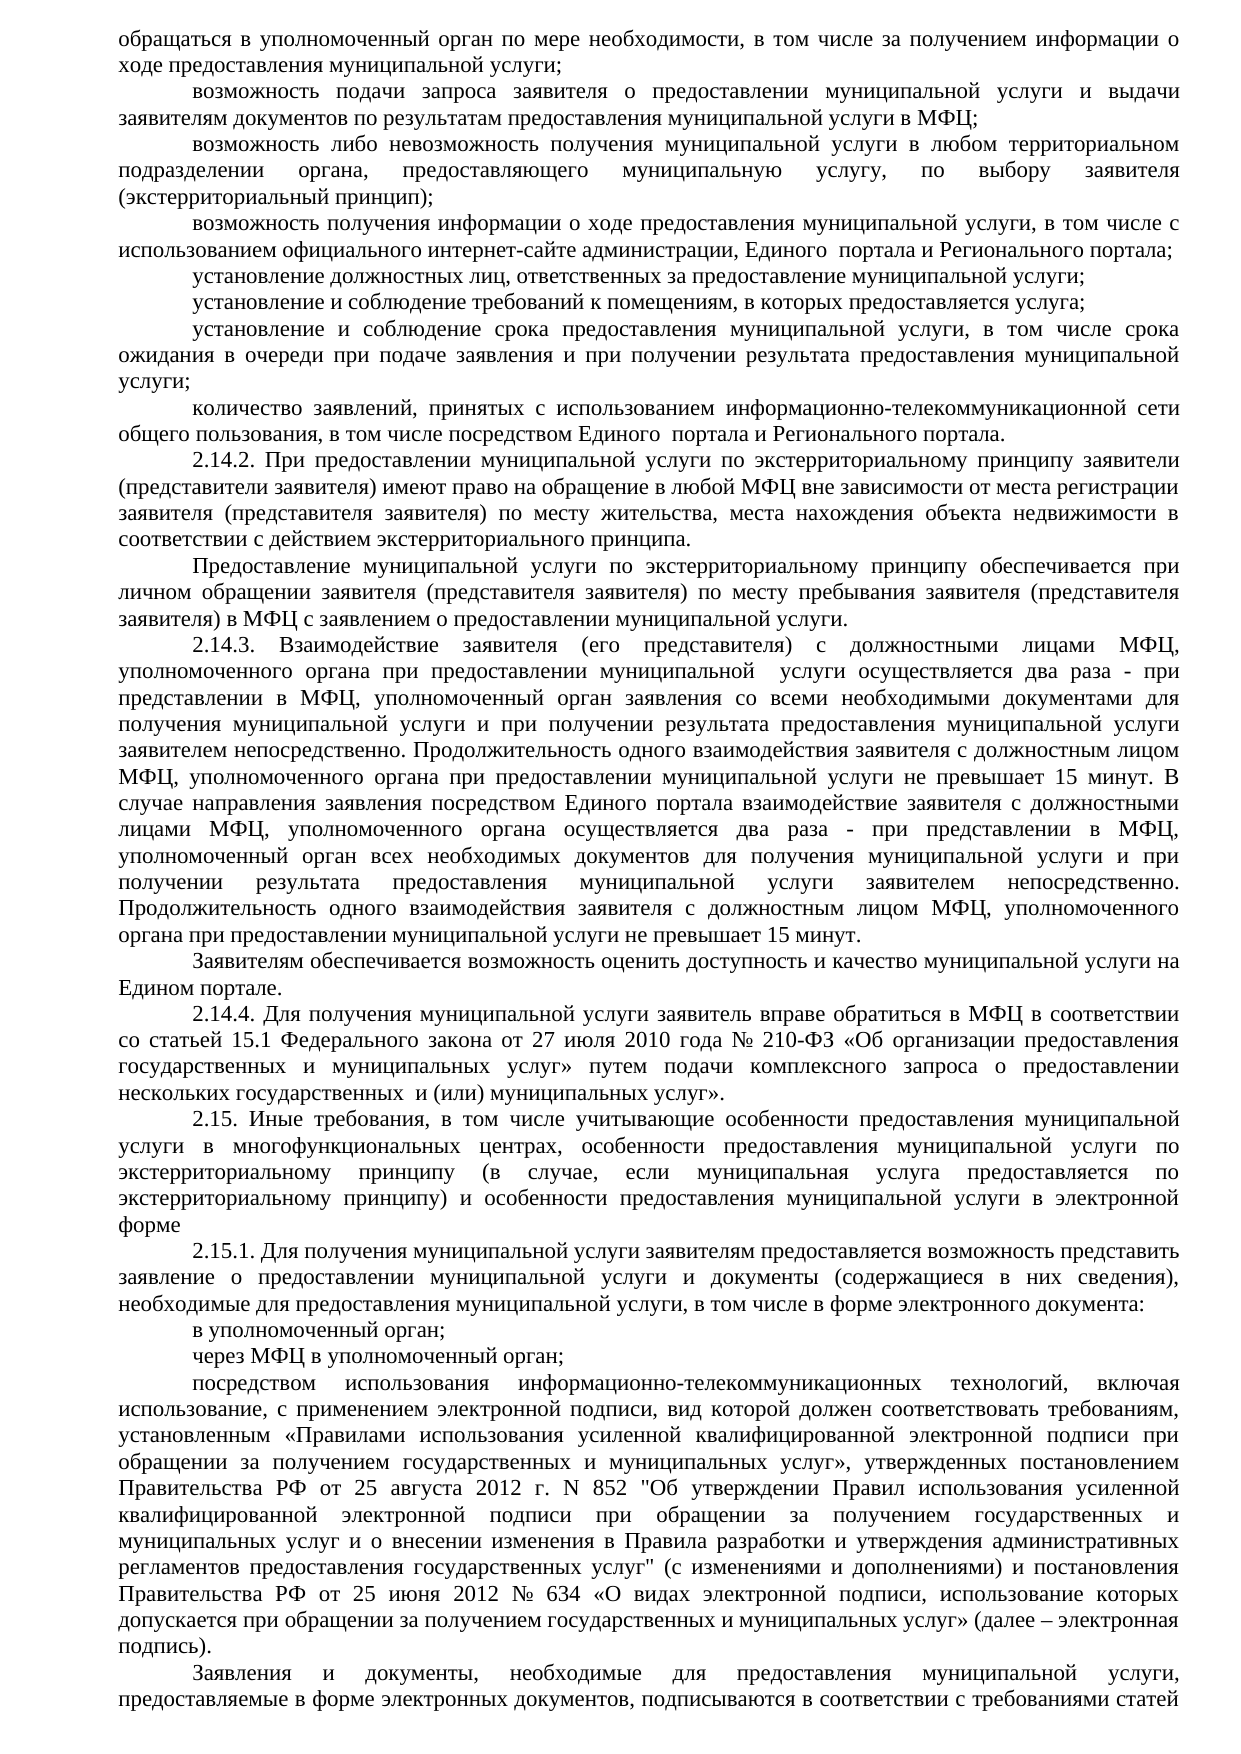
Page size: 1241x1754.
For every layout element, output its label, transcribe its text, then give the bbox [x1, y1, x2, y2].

text Заявителям обеспечивается возможность оценить доступность и качество муниципальной услуги на Едином портале. [118, 947, 1181, 1000]
text 2.15. Иные требования, в том числе учитывающие особенности предоставления муниципальной услуги в многофункциональных центрах, особенности предоставления муниципальной услуги по экстерриториальному принципу (в случае, если муниципальная услуга предоставляется по экстерриториальному принципу) и особенности предоставления муниципальной услуги в электронной форме [118, 1105, 1181, 1237]
text 2.14.3. Взаимодействие заявителя (его представителя) с должностными лицами МФЦ, уполномоченного органа при предоставлении муниципальной услуги осуществляется два раза - при представлении в МФЦ, уполномоченный орган заявления со всеми необходимыми документами для получения муниципальной услуги и при получении результата предоставления муниципальной услуги заявителем непосредственно. Продолжительность одного взаимодействия заявителя с должностным лицом МФЦ, уполномоченного органа при предоставлении муниципальной услуги не превышает 15 минут. В случае направления заявления посредством Единого портала взаимодействие заявителя с должностными лицами МФЦ, уполномоченного органа осуществляется два раза - при представлении в МФЦ, уполномоченный орган всех необходимых документов для получения муниципальной услуги и при получении результата предоставления муниципальной услуги заявителем непосредственно. Продолжительность одного взаимодействия заявителя с должностным лицом МФЦ, уполномоченного органа при предоставлении муниципальной услуги не превышает 15 минут. [118, 631, 1181, 947]
text 2.14.2. При предоставлении муниципальной услуги по экстерриториальному принципу заявители (представители заявителя) имеют право на обращение в любой МФЦ вне зависимости от места регистрации заявителя (представителя заявителя) по месту жительства, места нахождения объекта недвижимости в соответствии с действием экстерриториального принципа. [118, 446, 1181, 552]
text 2.15.1. Для получения муниципальной услуги заявителям предоставляется возможность представить заявление о предоставлении муниципальной услуги и документы (содержащиеся в них сведения), необходимые для предоставления муниципальной услуги, в том числе в форме электронного документа: [118, 1237, 1181, 1316]
text в уполномоченный орган; [118, 1316, 1181, 1342]
text установление должностных лиц, ответственных за предоставление муниципальной услуги; [118, 262, 1181, 288]
text возможность либо невозможность получения муниципальной услуги в любом территориальном подразделении органа, предоставляющего муниципальную услугу, по выбору заявителя (экстерриториальный принцип); [118, 130, 1181, 209]
text Предоставление муниципальной услуги по экстерриториальному принципу обеспечивается при личном обращении заявителя (представителя заявителя) по месту пребывания заявителя (представителя заявителя) в МФЦ с заявлением о предоставлении муниципальной услуги. [118, 552, 1181, 631]
text посредством использования информационно-телекоммуникационных технологий, включая использование, с применением электронной подписи, вид которой должен соответствовать требованиям, установленным «Правилами использования усиленной квалифицированной электронной подписи при обращении за получением государственных и муниципальных услуг», утвержденных постановлением Правительства РФ от 25 августа 2012 г. N 852 "Об утверждении Правил использования усиленной квалифицированной электронной подписи при обращении за получением государственных и муниципальных услуг и о внесении изменения в Правила разработки и утверждения административных регламентов предоставления государственных услуг" (с изменениями и дополнениями) и постановления Правительства РФ от 25 июня 2012 № 634 «О видах электронной подписи, использование которых допускается при обращении за получением государственных и муниципальных услуг» (далее – электронная подпись). [118, 1369, 1181, 1659]
text 2.14.4. Для получения муниципальной услуги заявитель вправе обратиться в МФЦ в соответствии со статьей 15.1 Федерального закона от 27 июля 2010 года № 210-ФЗ «Об организации предоставления государственных и муниципальных услуг» путем подачи комплексного запроса о предоставлении нескольких государственных и (или) муниципальных услуг». [118, 1000, 1181, 1105]
text установление и соблюдение срока предоставления муниципальной услуги, в том числе срока ожидания в очереди при подаче заявления и при получении результата предоставления муниципальной услуги; [118, 315, 1181, 394]
text количество заявлений, принятых с использованием информационно-телекоммуникационной сети общего пользования, в том числе посредством Единого портала и Регионального портала. [118, 394, 1181, 446]
text возможность подачи запроса заявителя о предоставлении муниципальной услуги и выдачи заявителям документов по результатам предоставления муниципальной услуги в МФЦ; [118, 77, 1181, 130]
text через МФЦ в уполномоченный орган; [118, 1342, 1181, 1369]
text возможность получения информации о ходе предоставления муниципальной услуги, в том числе с использованием официального интернет-сайте администрации, Единого портала и Регионального портала; [118, 209, 1181, 262]
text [118, 25, 1181, 77]
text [118, 1659, 1181, 1711]
text установление и соблюдение требований к помещениям, в которых предоставляется услуга; [118, 288, 1181, 315]
